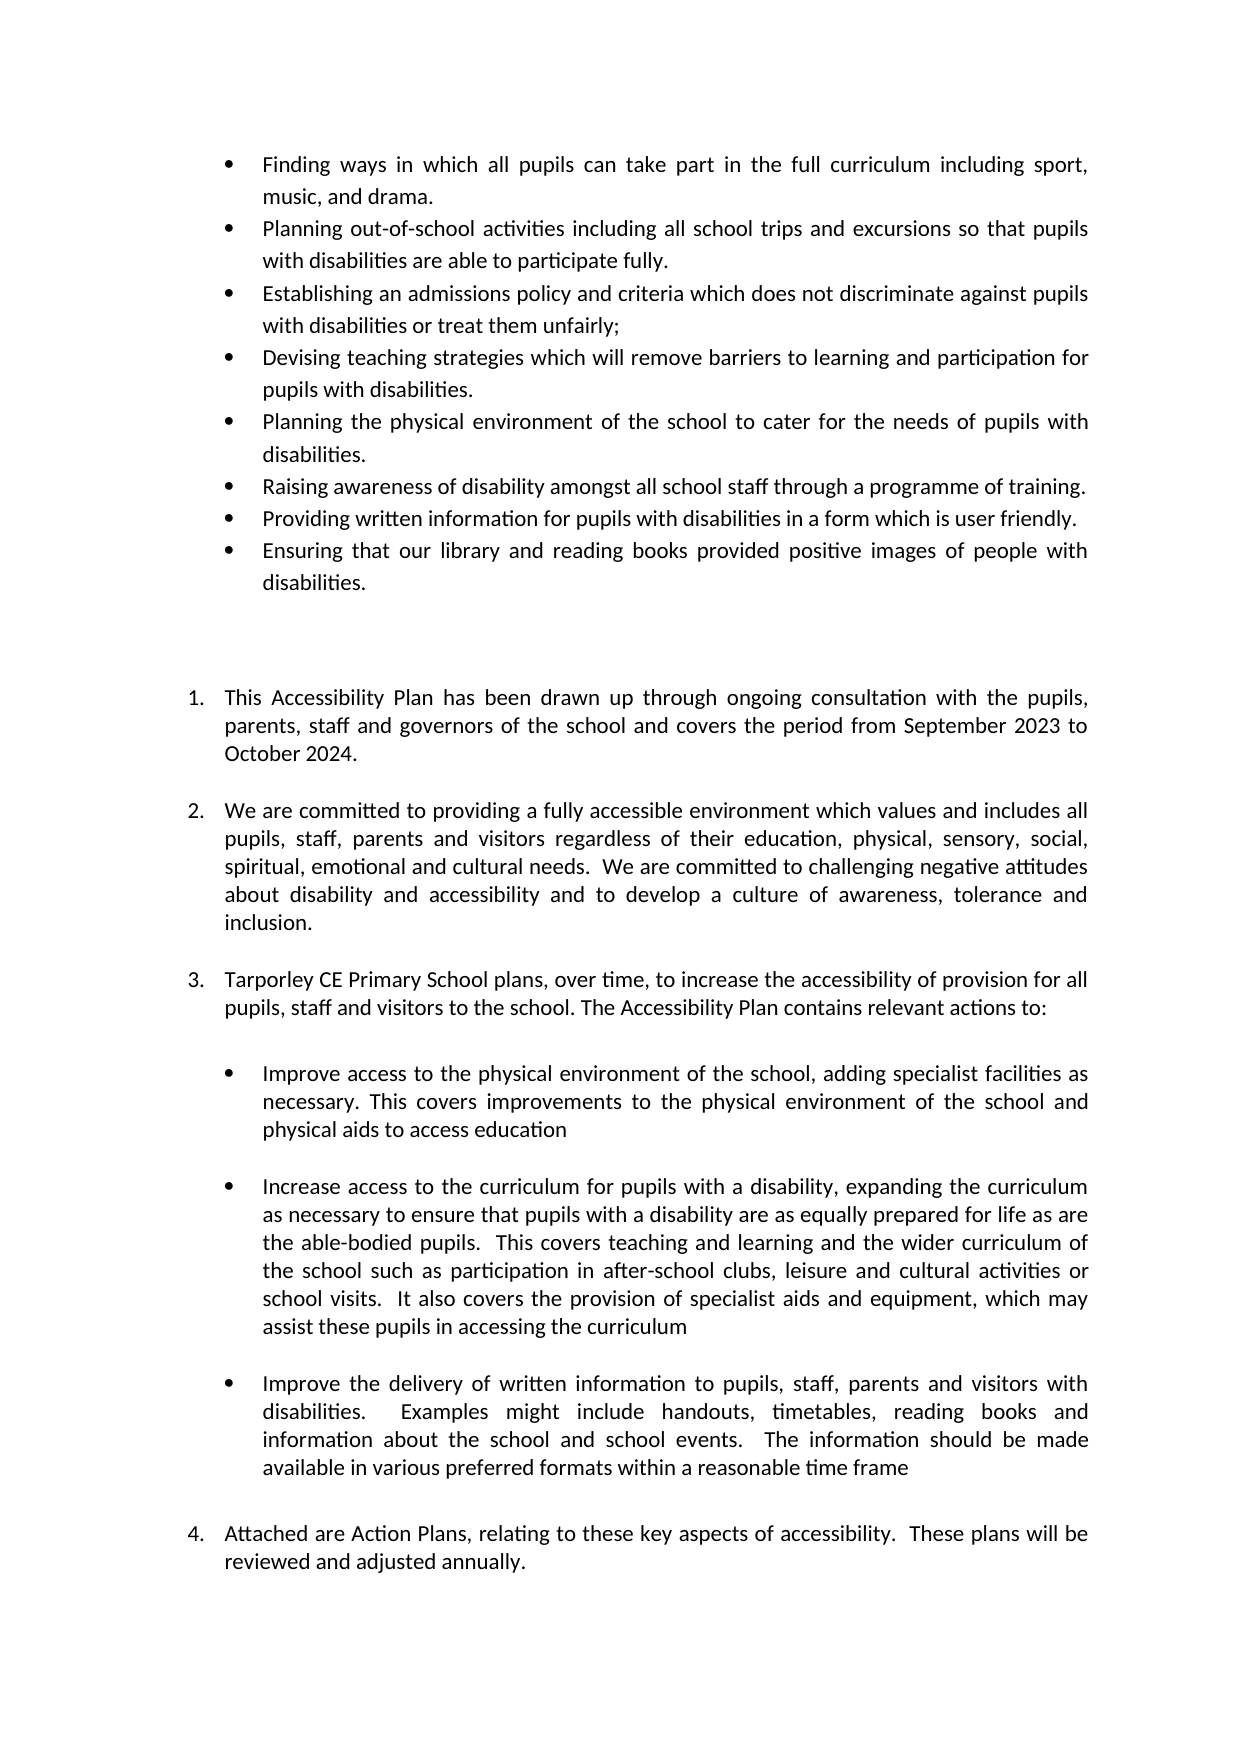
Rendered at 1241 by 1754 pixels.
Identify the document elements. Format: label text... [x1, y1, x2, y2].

list Establishing an admissions policy and criteria which does not discriminate against pupils with disabilities or treat them unfairly; [225, 279, 1090, 339]
list Increase access to the curriculum for pupils with a disability, expanding the curriculum as necessary to ensure that pupils with a disability are as equally prepared for life as are the able-bodied pupils. This covers teaching and learning and the wider curriculum of the school such as participation in after-school clubs, leisure and cultural activities or school visits. It also covers the provision of specialist aids and equipment, which may assist these pupils in accessing the curriculum [225, 1172, 1090, 1340]
list Devising teaching strategies which will remove barriers to learning and participation for pupils with disabilities. [225, 343, 1090, 403]
list Tarporley CE Primary School plans, over time, to increase the accessibility of provision for all pupils, staff and visitors to the school. The Accessibility Plan contains relevant actions to: [187, 965, 1090, 1021]
list Ensuring that our library and reading books provided positive images of people with disabilities. [225, 536, 1090, 596]
list Attached are Action Plans, relating to these key aspects of accessibility. These plans will be reviewed and adjusted annually. [187, 1519, 1090, 1575]
list Improve access to the physical environment of the school, adding specialist facilities as necessary. This covers improvements to the physical environment of the school and physical aids to access education [225, 1059, 1090, 1143]
list We are committed to providing a fully accessible environment which values and includes all pupils, staff, parents and visitors regardless of their education, physical, sensory, social, spiritual, emotional and cultural needs. We are committed to challenging negative attitudes about disability and accessibility and to develop a culture of awareness, tolerance and inclusion. [187, 796, 1090, 936]
list This Accessibility Plan has been drawn up through ongoing consultation with the pupils, parents, staff and governors of the school and covers the period from September 2023 to October 2024. [187, 683, 1090, 767]
list Raising awareness of disability amongst all school staff through a programme of training. [225, 472, 1090, 500]
list Finding ways in which all pupils can take part in the full curriculum including sport, music, and drama. [225, 150, 1090, 210]
list Improve the delivery of written information to pupils, staff, parents and visitors with disabilities. Examples might include handouts, timetables, reading books and information about the school and school events. The information should be made available in various preferred formats within a reasonable time frame [225, 1369, 1090, 1481]
list Planning out-of-school activities including all school trips and excursions so that pupils with disabilities are able to participate fully. [225, 214, 1090, 274]
list Planning the physical environment of the school to cater for the needs of pupils with disabilities. [225, 407, 1090, 468]
list Providing written information for pupils with disabilities in a form which is user friendly. [225, 504, 1090, 532]
